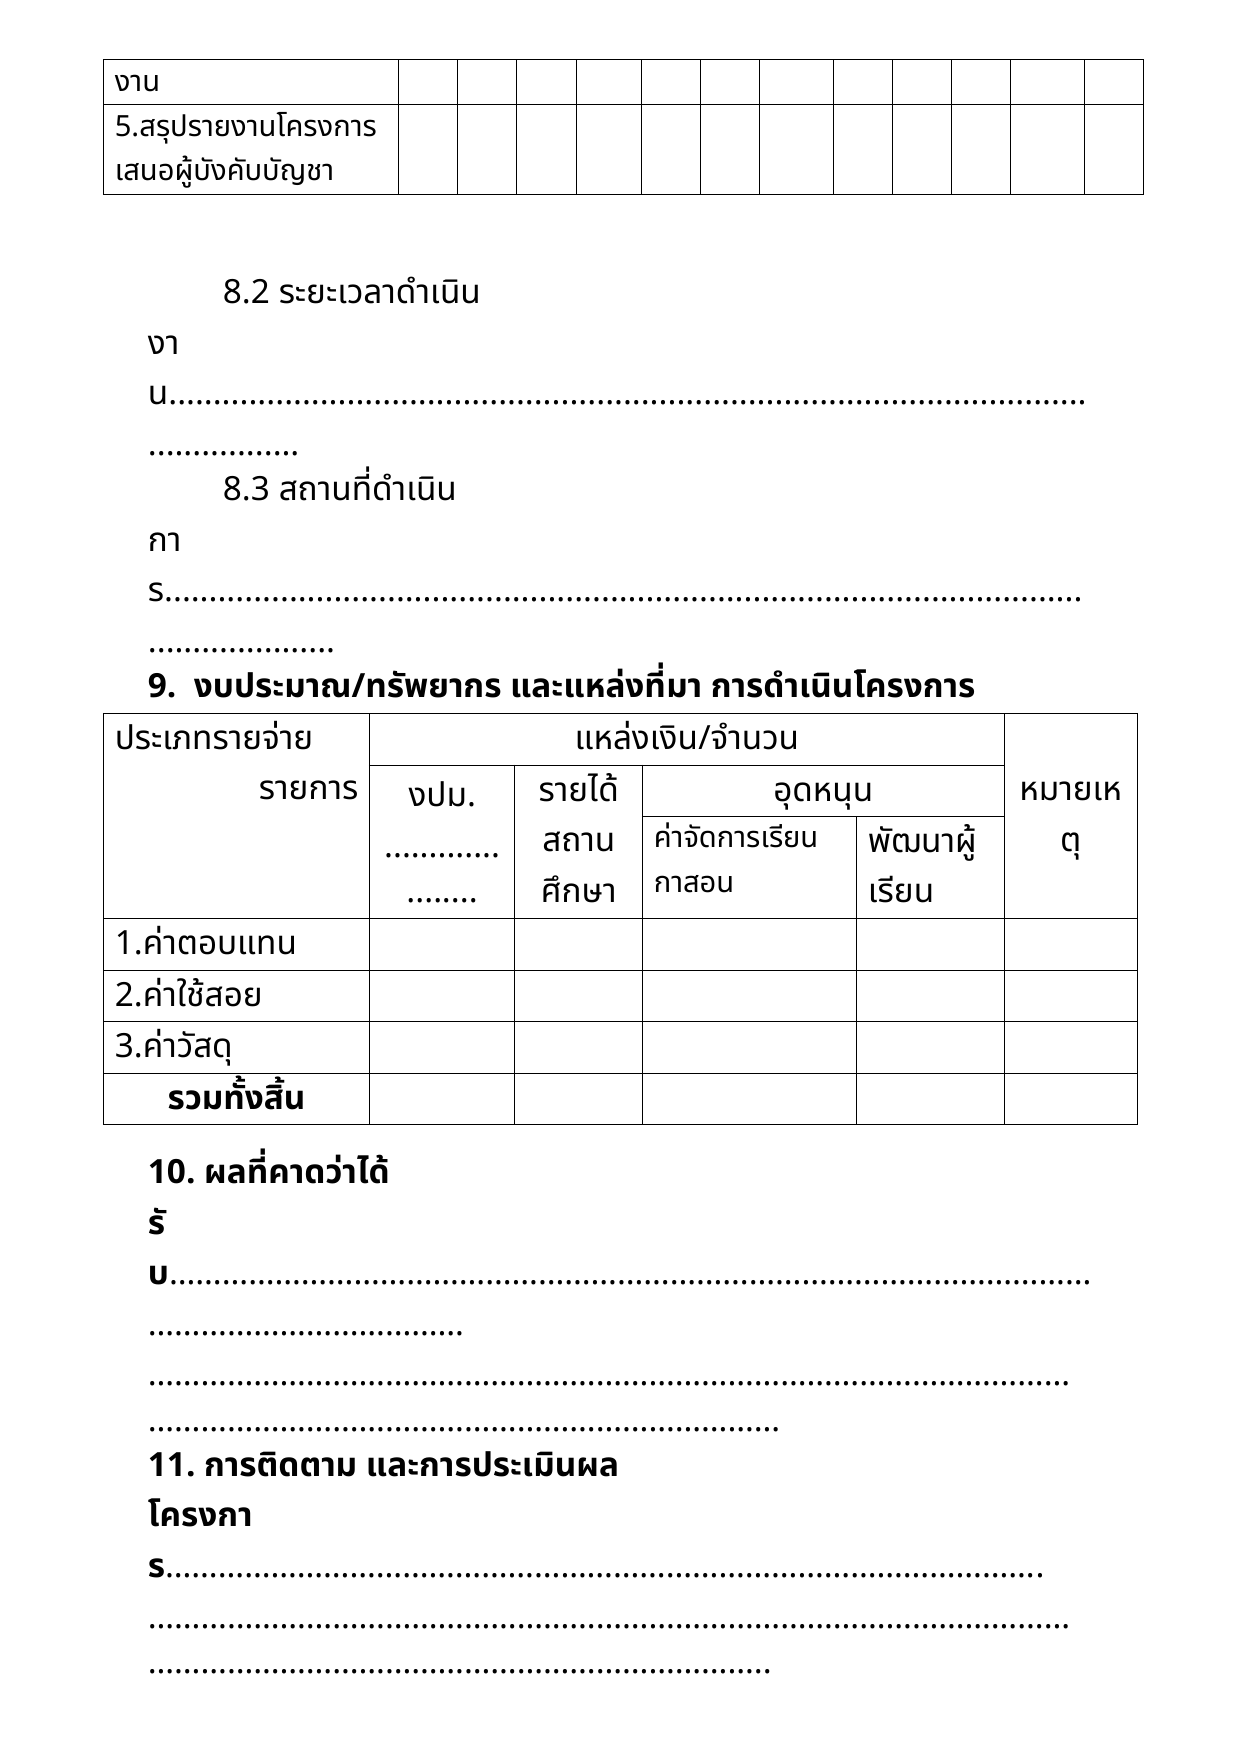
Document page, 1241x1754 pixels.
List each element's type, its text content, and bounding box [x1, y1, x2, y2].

text ………………………………………………………………………………………………………………………………………………………….. [148, 1592, 1092, 1683]
table_cell [515, 919, 642, 969]
table_cell 2.ค่าใช้สอย [104, 971, 369, 1021]
table_cell [577, 105, 641, 193]
table_cell [1005, 1074, 1137, 1124]
table_cell [399, 105, 457, 193]
text 10. ผลที่คาดว่าได้รับ…………………………………………………………………………………………………………………………… [148, 1148, 1092, 1350]
text 9. งบประมาณ/ทรัพยากร และแหล่งที่มา การดำเนินโครงการ [148, 662, 1092, 713]
table_cell พัฒนาผู้เรียน [857, 817, 1004, 918]
table_cell [857, 919, 1004, 969]
table_cell [515, 1022, 642, 1073]
table_cell [370, 1022, 514, 1073]
table_cell [701, 105, 759, 193]
table_cell [893, 60, 951, 104]
table_cell [952, 60, 1010, 104]
table_cell อุดหนุน [643, 766, 1004, 816]
table_cell [760, 105, 833, 193]
table_cell [857, 1074, 1004, 1124]
table_cell [1011, 60, 1084, 104]
table_cell 5.สรุปรายงานโครงการเสนอผู้บังคับบัญชา [104, 105, 398, 193]
table_cell [857, 971, 1004, 1021]
text 8.2 ระยะเวลาดำเนินงาน........................................................................................................................ [148, 268, 1092, 465]
table_header ประเภทรายจ่าย รายการ [104, 714, 369, 918]
table_cell [857, 1022, 1004, 1073]
table_cell [577, 60, 641, 104]
table_cell [834, 60, 892, 104]
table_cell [104, 60, 398, 104]
table_cell [1085, 60, 1143, 104]
table_cell [1011, 105, 1084, 193]
table_cell [515, 971, 642, 1021]
table_cell [893, 105, 951, 193]
table_cell 3.ค่าวัสดุ [104, 1022, 369, 1073]
table_cell [458, 60, 516, 104]
table_cell รายได้สถานศึกษา [515, 766, 642, 918]
text …………………………………………………………………………………………………………………………………………………………… [148, 1350, 1092, 1441]
table_cell [952, 105, 1010, 193]
table_cell [515, 1074, 642, 1124]
table_cell [1005, 1022, 1137, 1073]
table_cell [643, 1074, 856, 1124]
table_cell [370, 971, 514, 1021]
table_cell [642, 105, 700, 193]
table_header หมายเหตุ [1005, 714, 1137, 918]
table_cell [517, 60, 576, 104]
table_cell [1005, 971, 1137, 1021]
table_cell [399, 60, 457, 104]
table_cell [643, 1022, 856, 1073]
table_cell [643, 919, 856, 969]
table_cell [370, 1074, 514, 1124]
table_cell รวมทั้งสิ้น [104, 1074, 369, 1124]
text 8.3 สถานที่ดำเนินการ............................................................................................................................ [148, 465, 1092, 662]
table_cell [834, 105, 892, 193]
table_cell [370, 919, 514, 969]
table_cell [1085, 105, 1143, 193]
table_cell ค่าจัดการเรียนกาสอน [643, 817, 856, 918]
table_cell [517, 105, 576, 193]
table_cell [642, 60, 700, 104]
table_cell [458, 105, 516, 193]
table_cell [1005, 919, 1137, 969]
table_header แหล่งเงิน/จำนวน [370, 714, 1004, 764]
text 11. การติดตาม และการประเมินผล โครงการ………………………………………………………………………………………. [148, 1441, 1092, 1592]
table_cell [701, 60, 759, 104]
table_cell [760, 60, 833, 104]
table_cell [643, 971, 856, 1021]
table_cell งปม. ..................... [370, 766, 514, 918]
table_cell 1.ค่าตอบแทน [104, 919, 369, 969]
